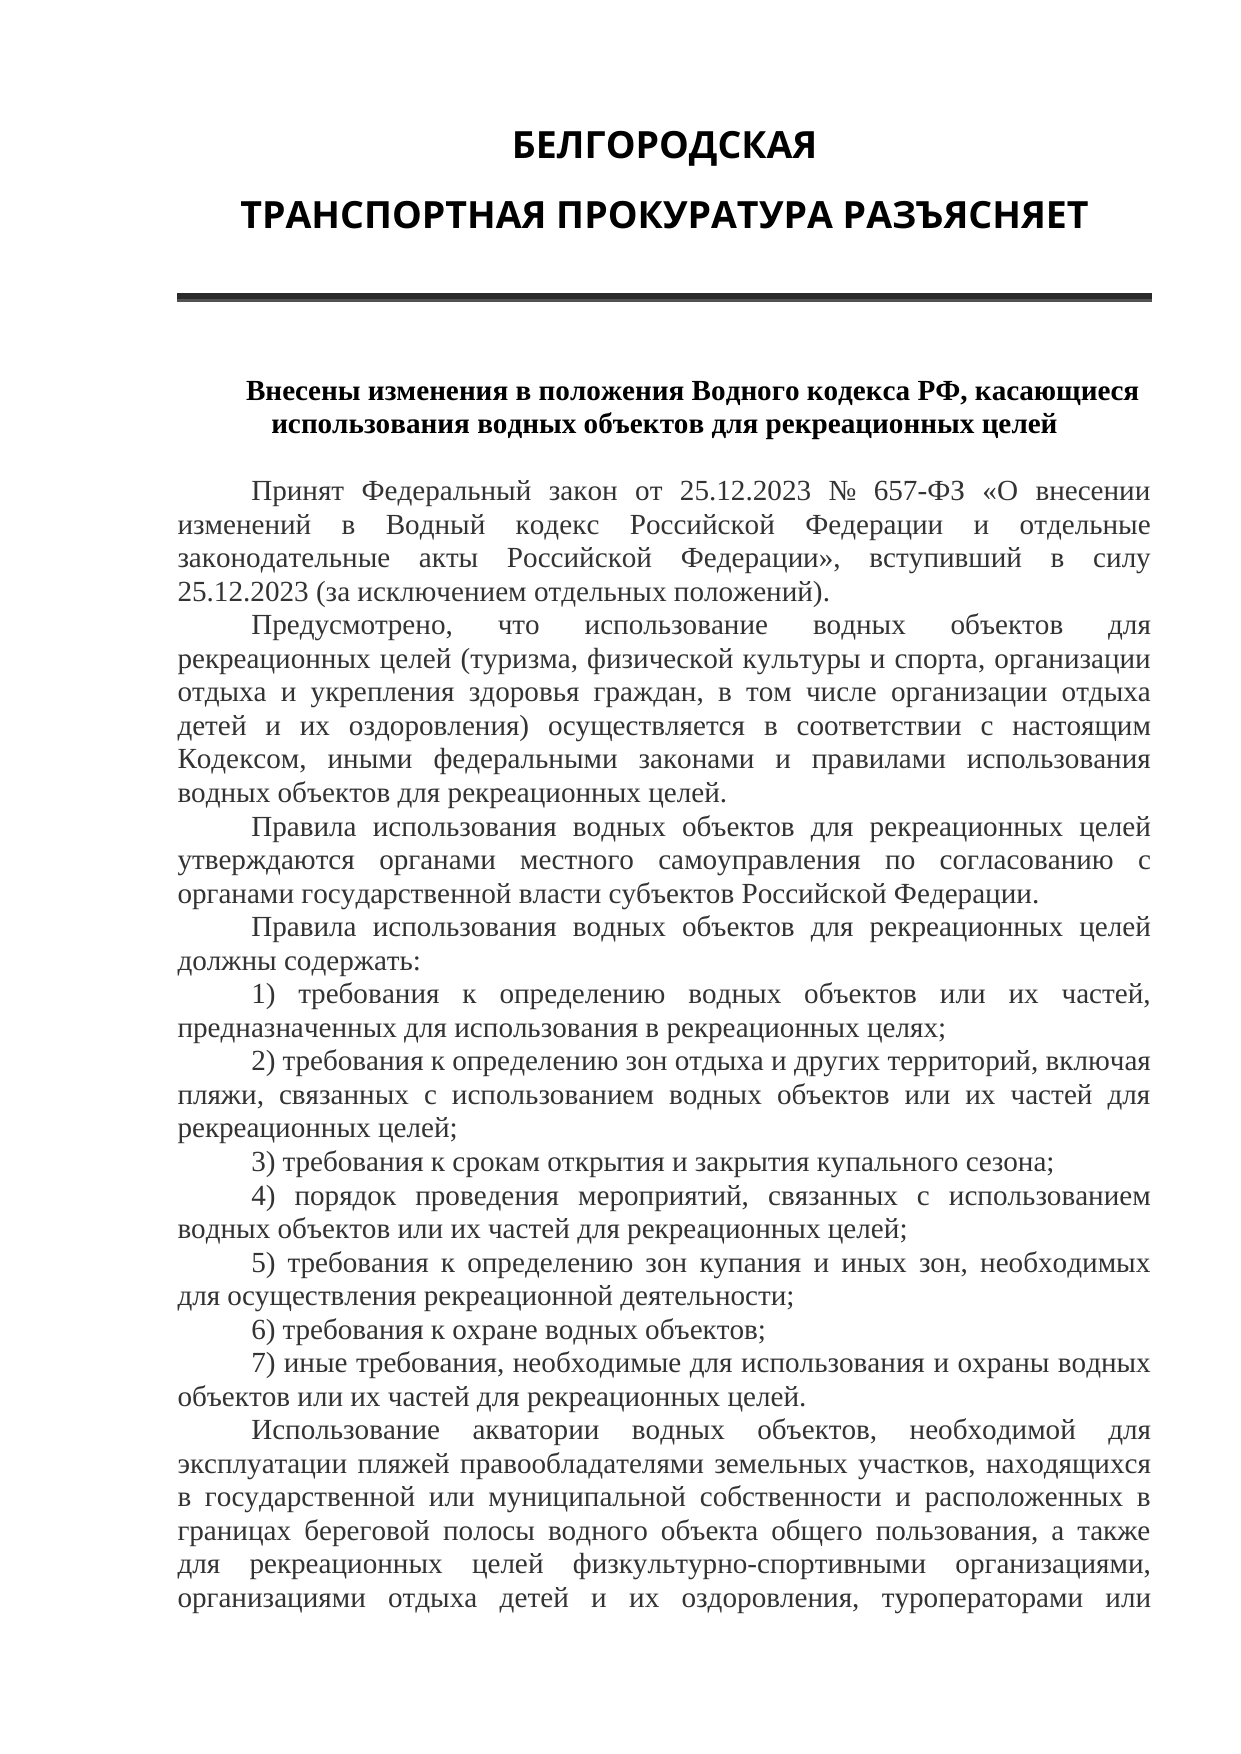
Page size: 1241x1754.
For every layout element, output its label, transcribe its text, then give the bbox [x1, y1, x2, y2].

text Внесены изменения в положения Водного кодекса РФ, касающиеся использования водных объектов для рекреационных целей [177, 373, 1152, 440]
text 2) требования к определению зон отдыха и других территорий, включая пляжи, связанных с использованием водных объектов или их частей для рекреационных целей; [177, 1043, 1152, 1144]
text Принят Федеральный закон от 25.12.2023 № 657-ФЗ «О внесении изменений в Водный кодекс Российской Федерации и отдельные законодательные акты Российской Федерации», вступивший в силу 25.12.2023 (за исключением отдельных положений). [177, 473, 1152, 607]
text Правила использования водных объектов для рекреационных целей должны содержать: [177, 909, 1152, 976]
text 7) иные требования, необходимые для использования и охраны водных объектов или их частей для рекреационных целей. [177, 1345, 1152, 1412]
text ТРАНСПОРТНАЯ ПРОКУРАТУРА РАЗЪЯСНЯЕТ [177, 189, 1152, 240]
text 6) требования к охране водных объектов; [177, 1312, 1152, 1345]
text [177, 1412, 1152, 1614]
text 1) требования к определению водных объектов или их частей, предназначенных для использования в рекреационных целях; [177, 976, 1152, 1043]
text 5) требования к определению зон купания и иных зон, необходимых для осуществления рекреационной деятельности; [177, 1245, 1152, 1312]
text Предусмотрено, что использование водных объектов для рекреационных целей (туризма, физической культуры и спорта, организации отдыха и укрепления здоровья граждан, в том числе организации отдыха детей и их оздоровления) осуществляется в соответствии с настоящим Кодексом, иными федеральными законами и правилами использования водных объектов для рекреационных целей. [177, 607, 1152, 809]
text Правила использования водных объектов для рекреационных целей утверждаются органами местного самоуправления по согласованию с органами государственной власти субъектов Российской Федерации. [177, 809, 1152, 909]
text БЕЛГОРОДСКАЯ [177, 118, 1152, 169]
text 4) порядок проведения мероприятий, связанных с использованием водных объектов или их частей для рекреационных целей; [177, 1178, 1152, 1245]
text 3) требования к срокам открытия и закрытия купального сезона; [177, 1144, 1152, 1178]
